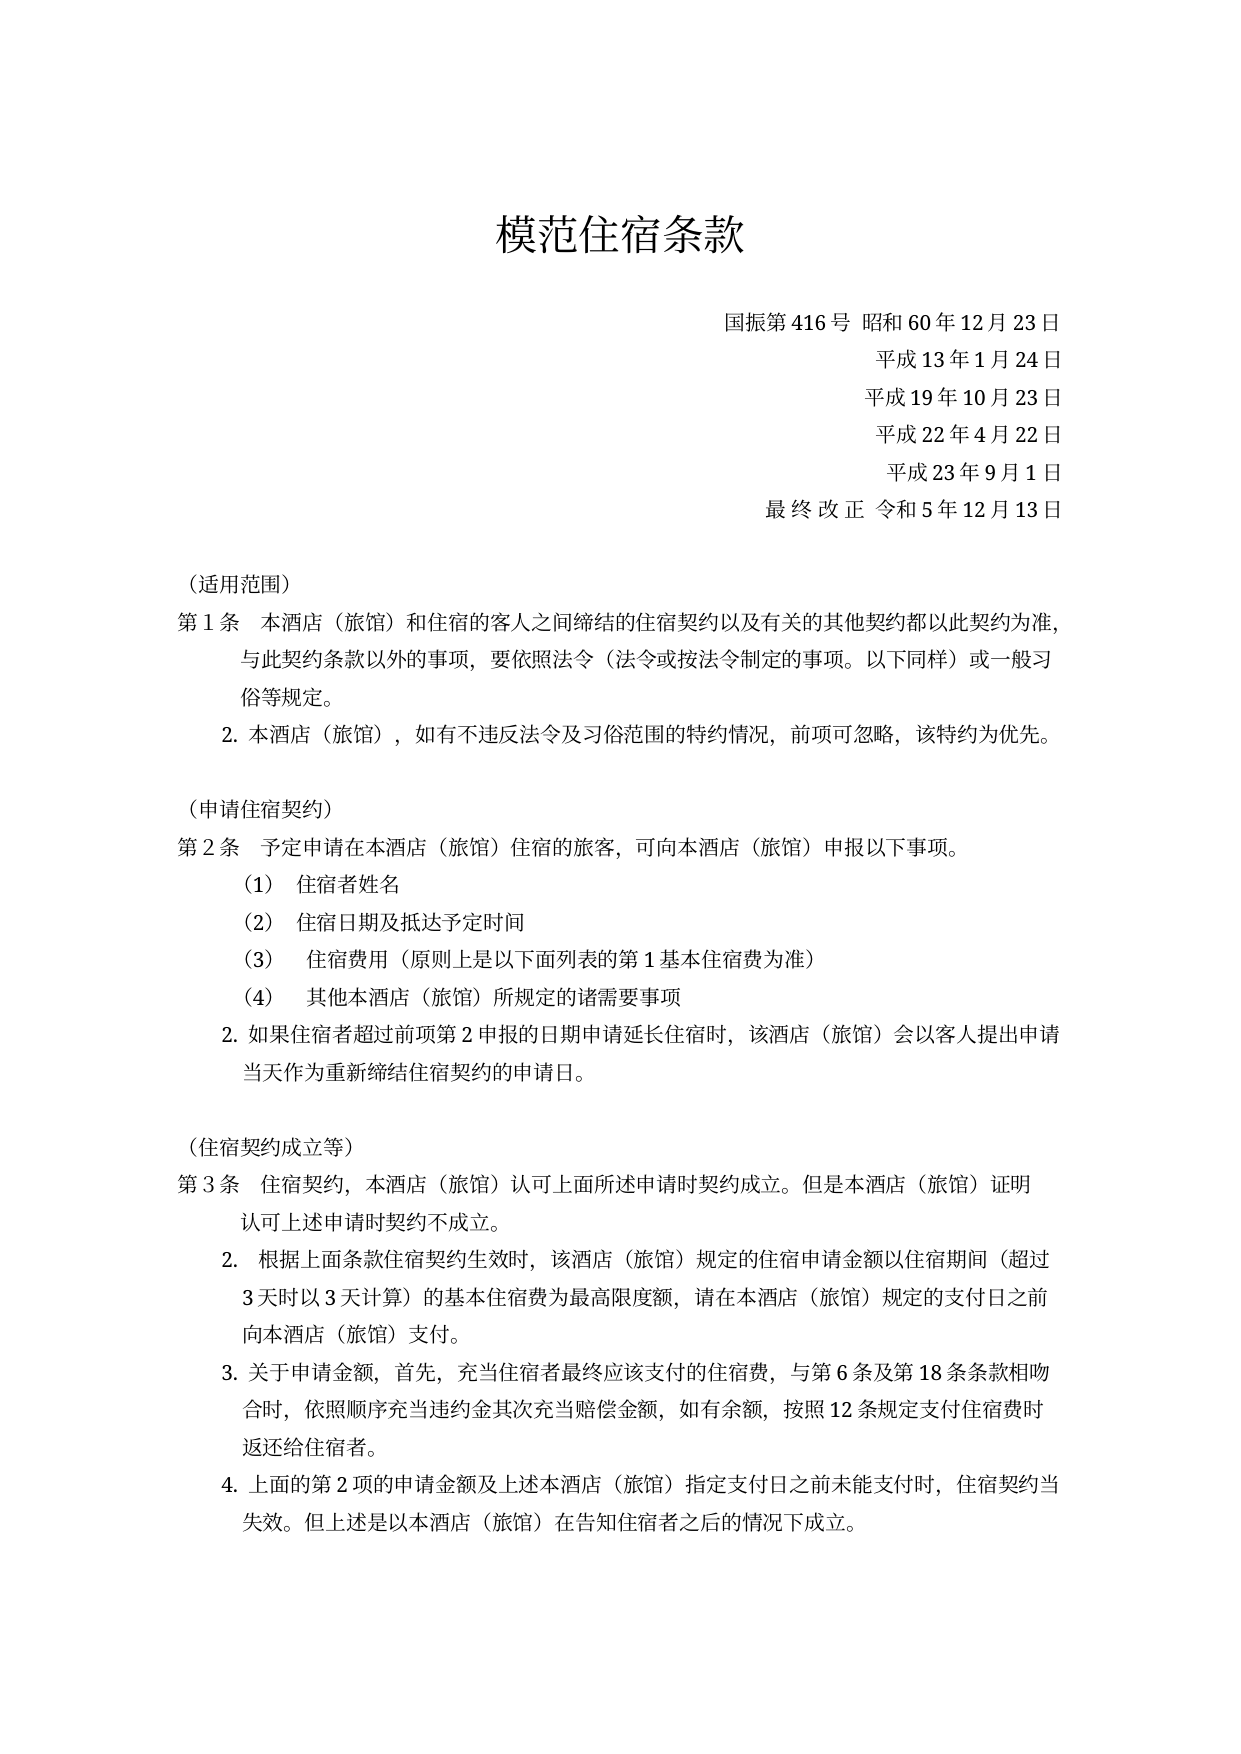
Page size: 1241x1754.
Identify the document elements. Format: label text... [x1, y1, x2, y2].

text 第１条 本酒店（旅馆）和住宿的客人之间缔结的住宿契约以及有关的其他契约都以此契约为准， [177, 600, 1063, 638]
text （4） 其他本酒店（旅馆）所规定的诸需要事项 [232, 975, 1063, 1013]
text 4. 上面的第2项的申请金额及上述本酒店（旅馆）指定支付日之前未能支付时，住宿契约当失效。但上述是以本酒店（旅馆）在告知住宿者之后的情况下成立。 [221, 1463, 1063, 1538]
text 平成19年10月23日 [177, 375, 1063, 413]
text （1） 住宿者姓名 [232, 863, 1063, 900]
text 2. 根据上面条款住宿契约生效时，该酒店（旅馆）规定的住宿申请金额以住宿期间（超过3天时以3天计算）的基本住宿费为最高限度额，请在本酒店（旅馆）规定的支付日之前向本酒店（旅馆）支付。 [221, 1238, 1063, 1350]
text 平成23年9月1 日 [177, 450, 1063, 488]
text 第２条 予定申请在本酒店（旅馆）住宿的旅客，可向本酒店（旅馆）申报以下事项。 [177, 825, 1063, 863]
text 2. 如果住宿者超过前项第2申报的日期申请延长住宿时，该酒店（旅馆）会以客人提出申请当天作为重新缔结住宿契约的申请日。 [221, 1013, 1063, 1088]
text （申请住宿契约） [177, 788, 1063, 825]
text 认可上述申请时契约不成立。 [177, 1200, 1063, 1238]
text 平成22年4月22日 [177, 413, 1063, 450]
text （3） 住宿费用（原则上是以下面列表的第1基本住宿费为准） [232, 938, 1063, 975]
text 最 终 改 正 令和5年12月13日 [177, 488, 1063, 525]
text 第３条 住宿契约，本酒店（旅馆）认可上面所述申请时契约成立。但是本酒店（旅馆）证明 [177, 1163, 1063, 1200]
text 国振第416号 昭和60年12月23日 [177, 300, 1061, 338]
text 模范住宿条款 [177, 217, 1063, 258]
text 3. 关于申请金额，首先，充当住宿者最终应该支付的住宿费，与第6条及第18条条款相吻合时，依照顺序充当违约金其次充当赔偿金额，如有余额，按照12条规定支付住宿费时返还给住宿者。 [221, 1350, 1063, 1463]
text 平成13年1月24日 [177, 338, 1063, 375]
text 与此契约条款以外的事项，要依照法令（法令或按法令制定的事项。以下同样）或一般习俗等规定。 [240, 638, 1063, 713]
text （适用范围） [177, 563, 1063, 600]
text （2） 住宿日期及抵达予定时间 [232, 900, 1063, 938]
text 2. 本酒店（旅馆），如有不违反法令及习俗范围的特约情况，前项可忽略，该特约为优先。 [221, 713, 1063, 750]
text （住宿契约成立等） [177, 1125, 1063, 1163]
